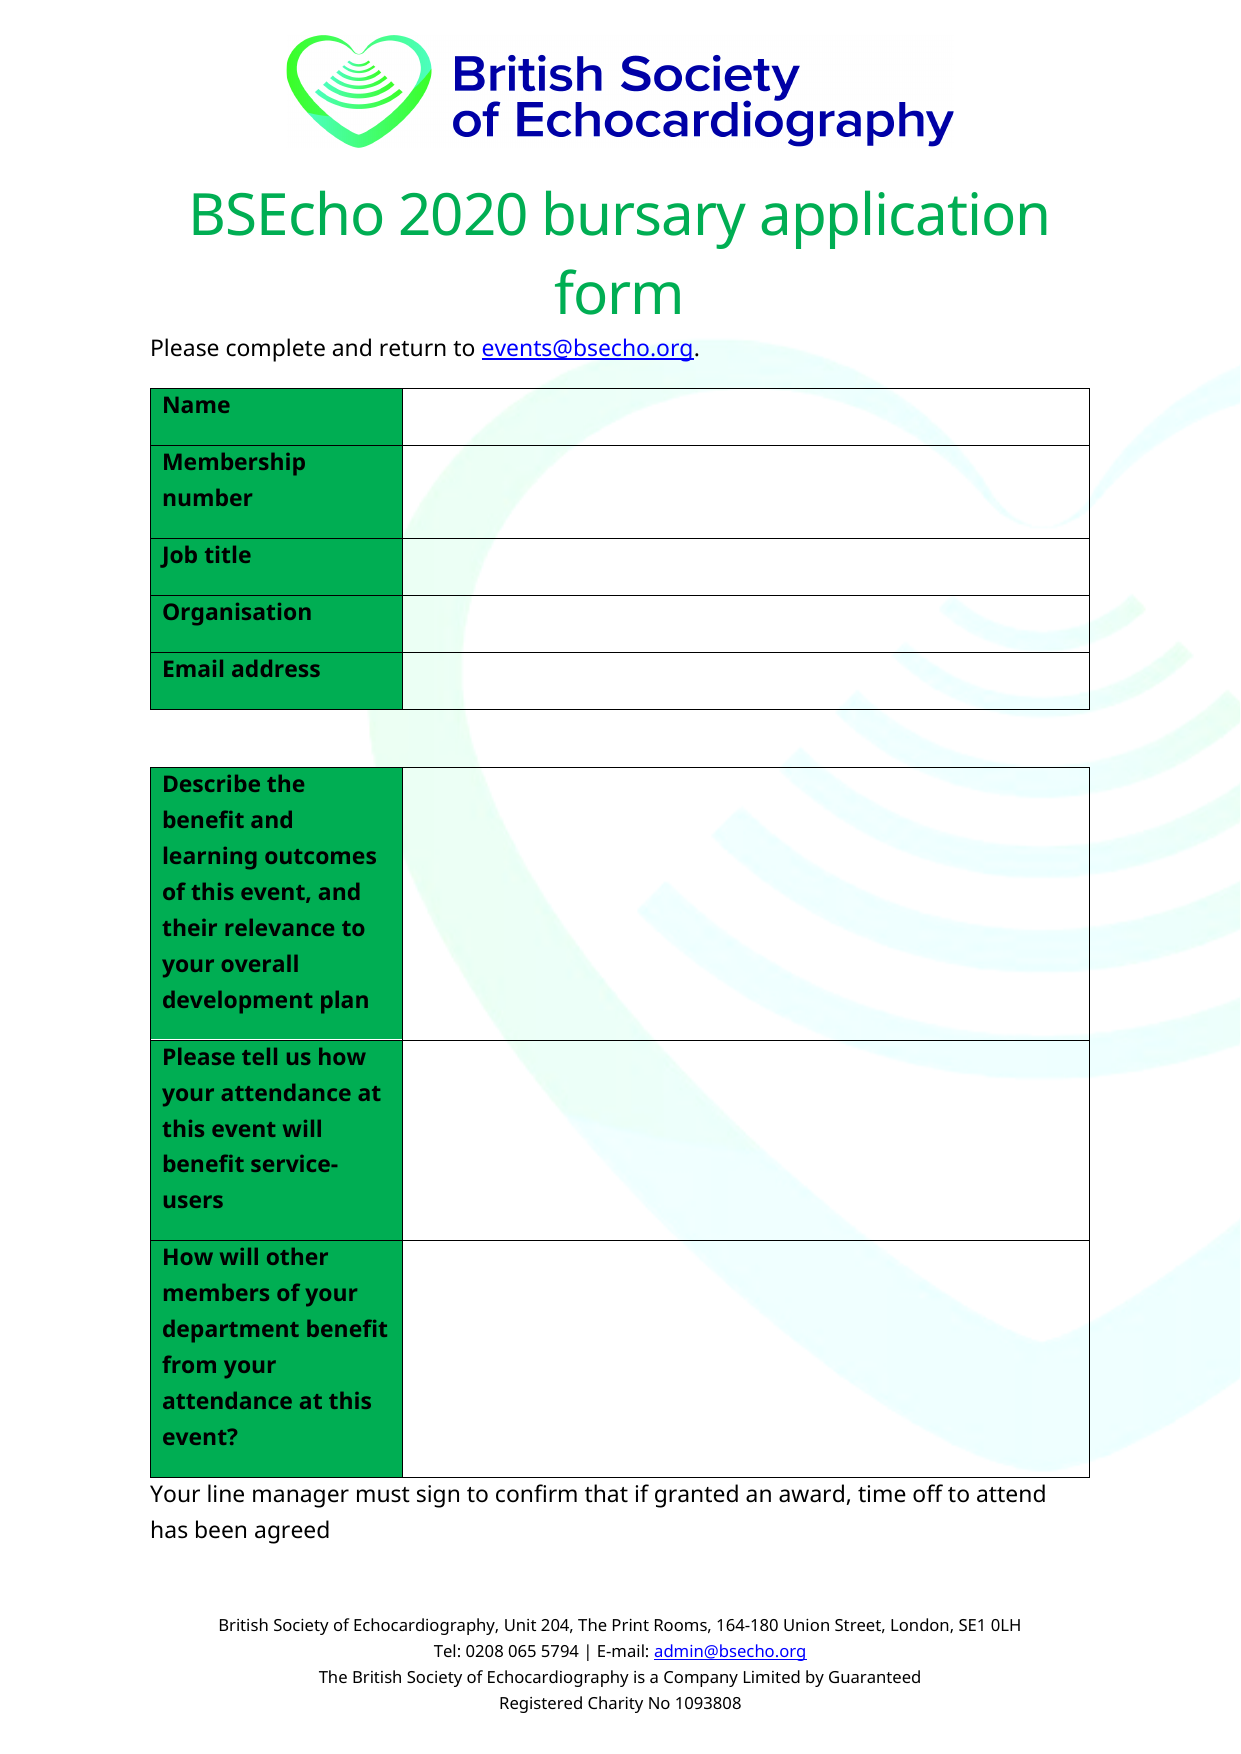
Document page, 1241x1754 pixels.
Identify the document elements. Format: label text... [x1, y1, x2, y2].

picture [286, 35, 954, 148]
table_header [403, 768, 1089, 1039]
text Please complete and return to events@bsecho.org. [150, 332, 1090, 363]
table_header Name [151, 389, 402, 445]
table_cell Membership number [151, 446, 402, 538]
table_cell How will other members of your department benefit from your attendance at this event? [151, 1241, 402, 1477]
table_cell Please tell us how your attendance at this event will benefit service-users [151, 1041, 402, 1240]
table_cell [403, 539, 1089, 595]
table_header Describe the benefit and learning outcomes of this event, and their relevance to your overall development plan [151, 768, 402, 1039]
table_cell [403, 596, 1089, 652]
title BSEcho 2020 bursary application form [150, 173, 1090, 332]
table_cell Job title [151, 539, 402, 595]
table_cell [403, 1041, 1089, 1240]
table_cell [403, 1241, 1089, 1477]
table_header [403, 389, 1089, 445]
table_cell Email address [151, 653, 402, 709]
table_cell [403, 653, 1089, 709]
table_cell Organisation [151, 596, 402, 652]
text Your line manager must sign to confirm that if granted an award, time off to attend has been agreed [150, 1478, 1090, 1545]
table_cell [403, 446, 1089, 538]
